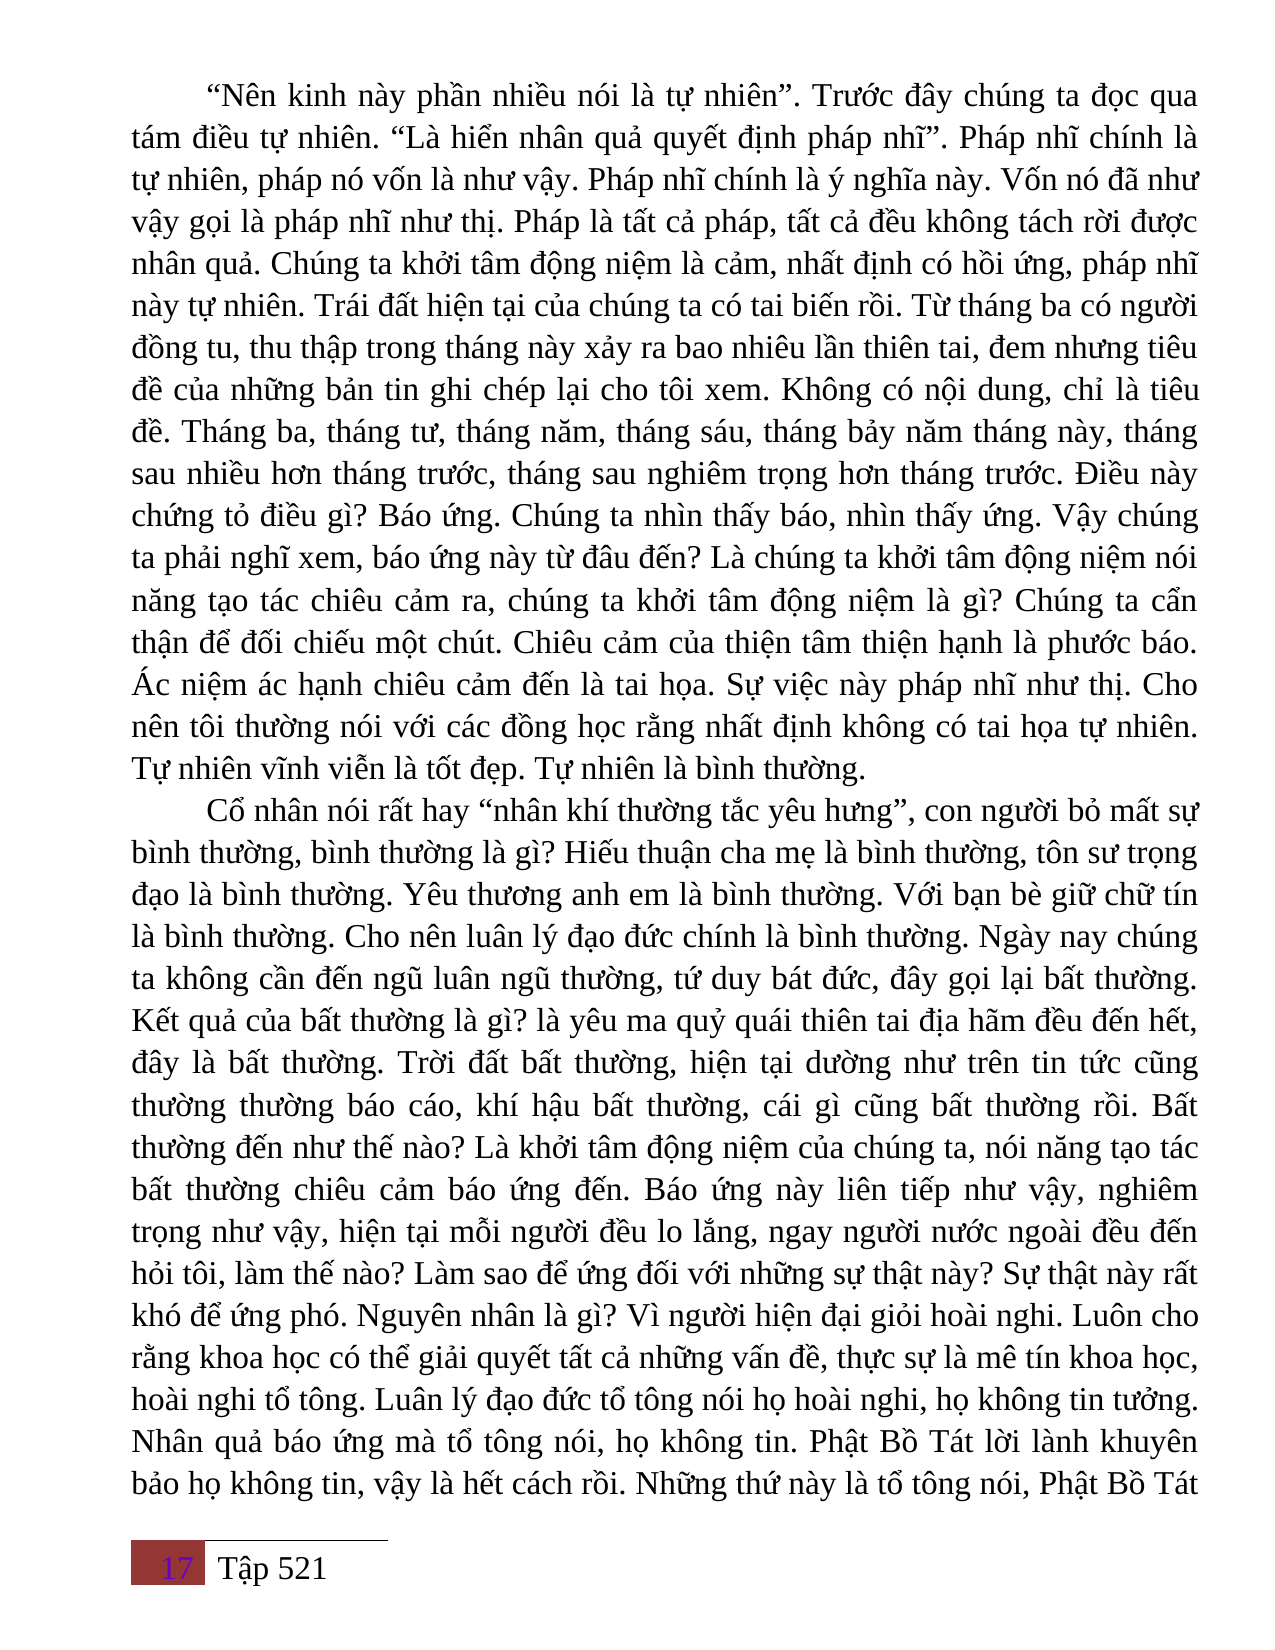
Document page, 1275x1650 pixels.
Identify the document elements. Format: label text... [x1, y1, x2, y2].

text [131, 790, 1200, 1502]
text “Nên kinh này phần nhiều nói là tự nhiên”. Trước đây chúng ta đọc qua tám điều tự nhiên. “Là hiển nhân quả quyết định pháp nhĩ”. Pháp nhĩ chính là tự nhiên, pháp nó vốn là như vậy. Pháp nhĩ chính là ý nghĩa này. Vốn nó đã như vậy gọi là pháp nhĩ như thị. Pháp là tất cả pháp, tất cả đều không tách rời được nhân quả. Chúng ta khởi tâm động niệm là cảm, nhất định có hồi ứng, pháp nhĩ này tự nhiên. Trái đất hiện tại của chúng ta có tai biến rồi. Từ tháng ba có người đồng tu, thu thập trong tháng này xảy ra bao nhiêu lần thiên tai, đem nhưng tiêu đề của những bản tin ghi chép lại cho tôi xem. Không có nội dung, chỉ là tiêu đề. Tháng ba, tháng tư, tháng năm, tháng sáu, tháng bảy năm tháng này, tháng sau nhiều hơn tháng trước, tháng sau nghiêm trọng hơn tháng trước. Điều này chứng tỏ điều gì? Báo ứng. Chúng ta nhìn thấy báo, nhìn thấy ứng. Vậy chúng ta phải nghĩ xem, báo ứng này từ đâu đến? Là chúng ta khởi tâm động niệm nói năng tạo tác chiêu cảm ra, chúng ta khởi tâm động niệm là gì? Chúng ta cẩn thận để đối chiếu một chút. Chiêu cảm của thiện tâm thiện hạnh là phước báo. Ác niệm ác hạnh chiêu cảm đến là tai họa. Sự việc này pháp nhĩ như thị. Cho nên tôi thường nói với các đồng học rằng nhất định không có tai họa tự nhiên. Tự nhiên vĩnh viễn là tốt đẹp. Tự nhiên là bình thường. [131, 75, 1200, 786]
